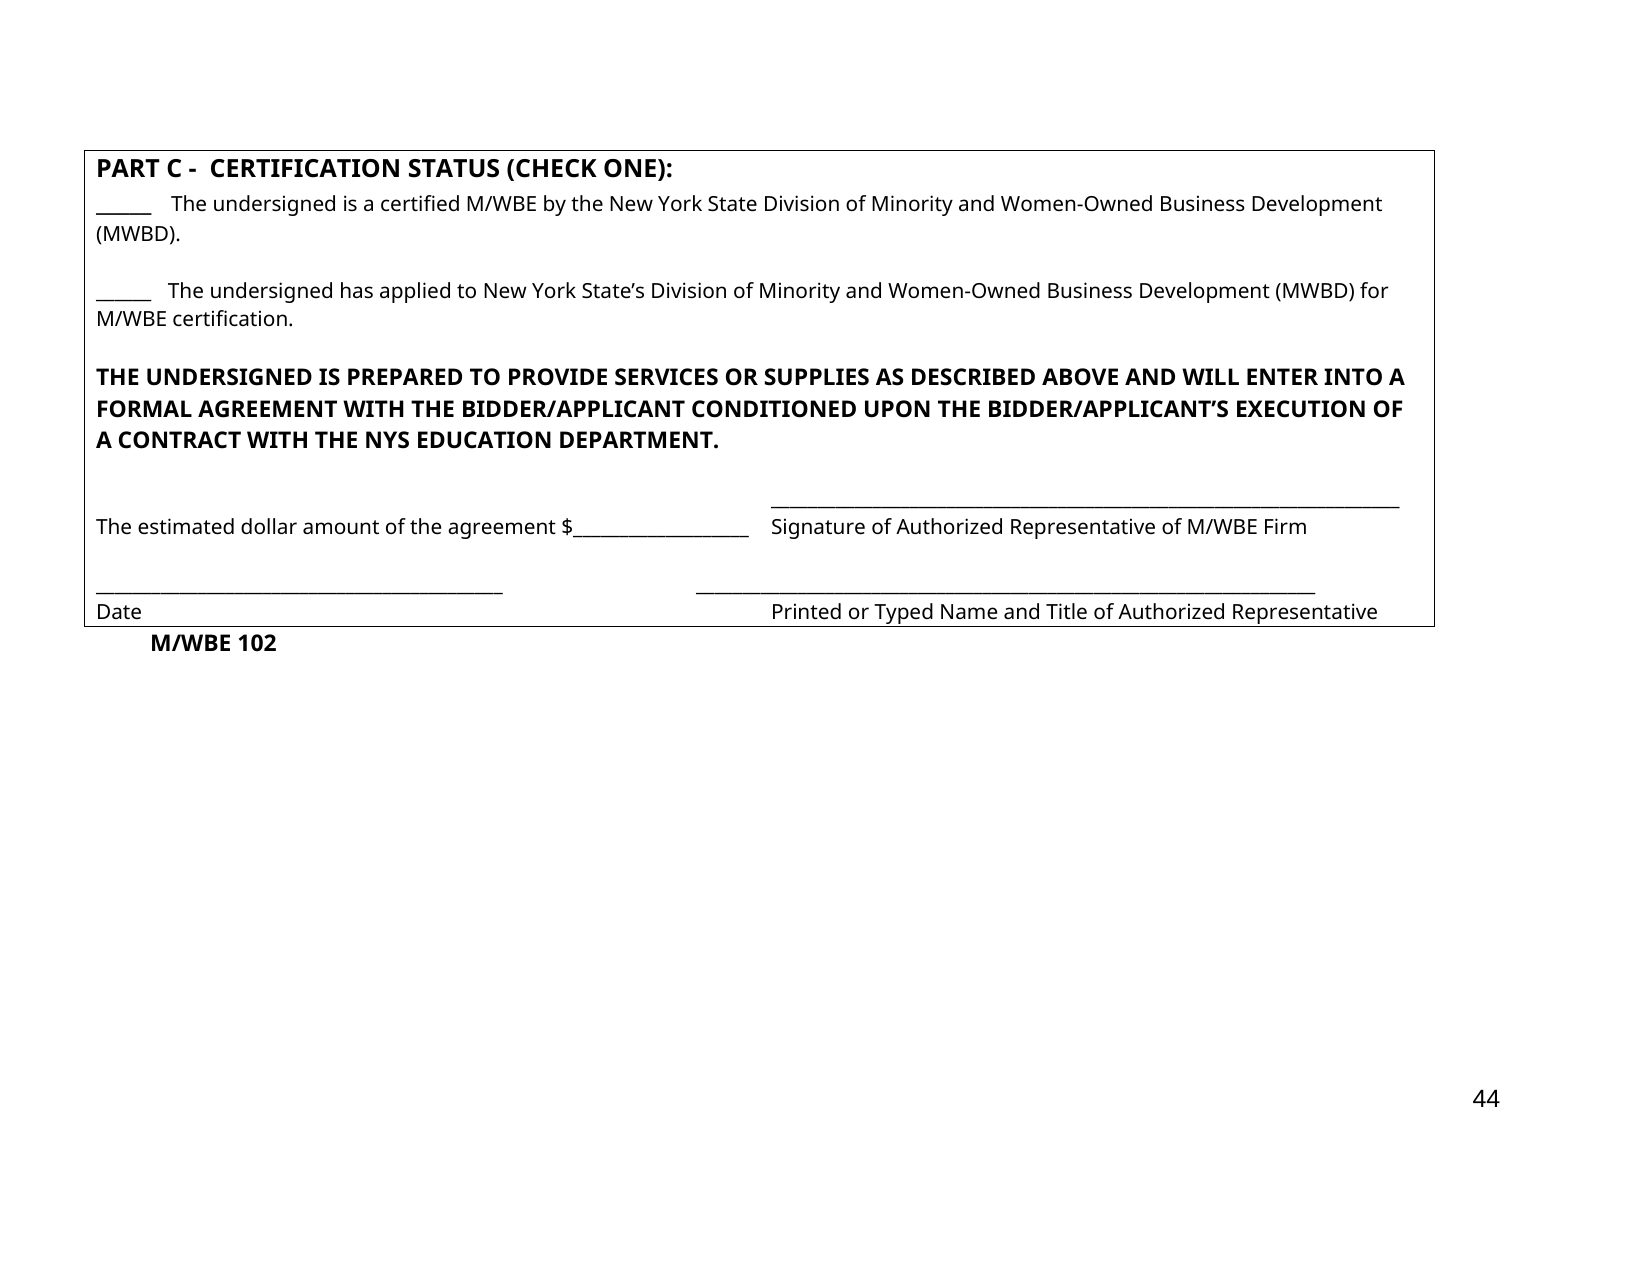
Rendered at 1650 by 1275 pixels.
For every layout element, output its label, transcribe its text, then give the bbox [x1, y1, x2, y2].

table_cell PART C - CERTIFICATION STATUS (CHECK ONE): _____ The undersigned is a certified M/WBE by the New York State Division of Minority and Women-Owned Business Development (MWBD). ______ The undersigned has applied to New York State’s Division of Minority and Women-Owned Business Development (MWBD) for M/WBE certification. THE UNDERSIGNED IS PREPARED TO PROVIDE SERVICES OR SUPPLIES AS DESCRIBED ABOVE AND WILL ENTER INTO A FORMAL AGREEMENT WITH THE BIDDER/APPLICANT CONDITIONED UPON THE BIDDER/APPLICANT’S EXECUTION OF A CONTRACT WITH THE NYS EDUCATION DEPARTMENT. ____________________________________________________________________ The estimated dollar amount of the agreement $___________________ Signature of Authorized Representative of M/WBE Firm ____________________________________________ ___________________________________________________________________ Date Printed or Typed Name and Title of Authorized Representative [85, 151, 1434, 626]
text M/WBE 102 [150, 627, 1500, 658]
